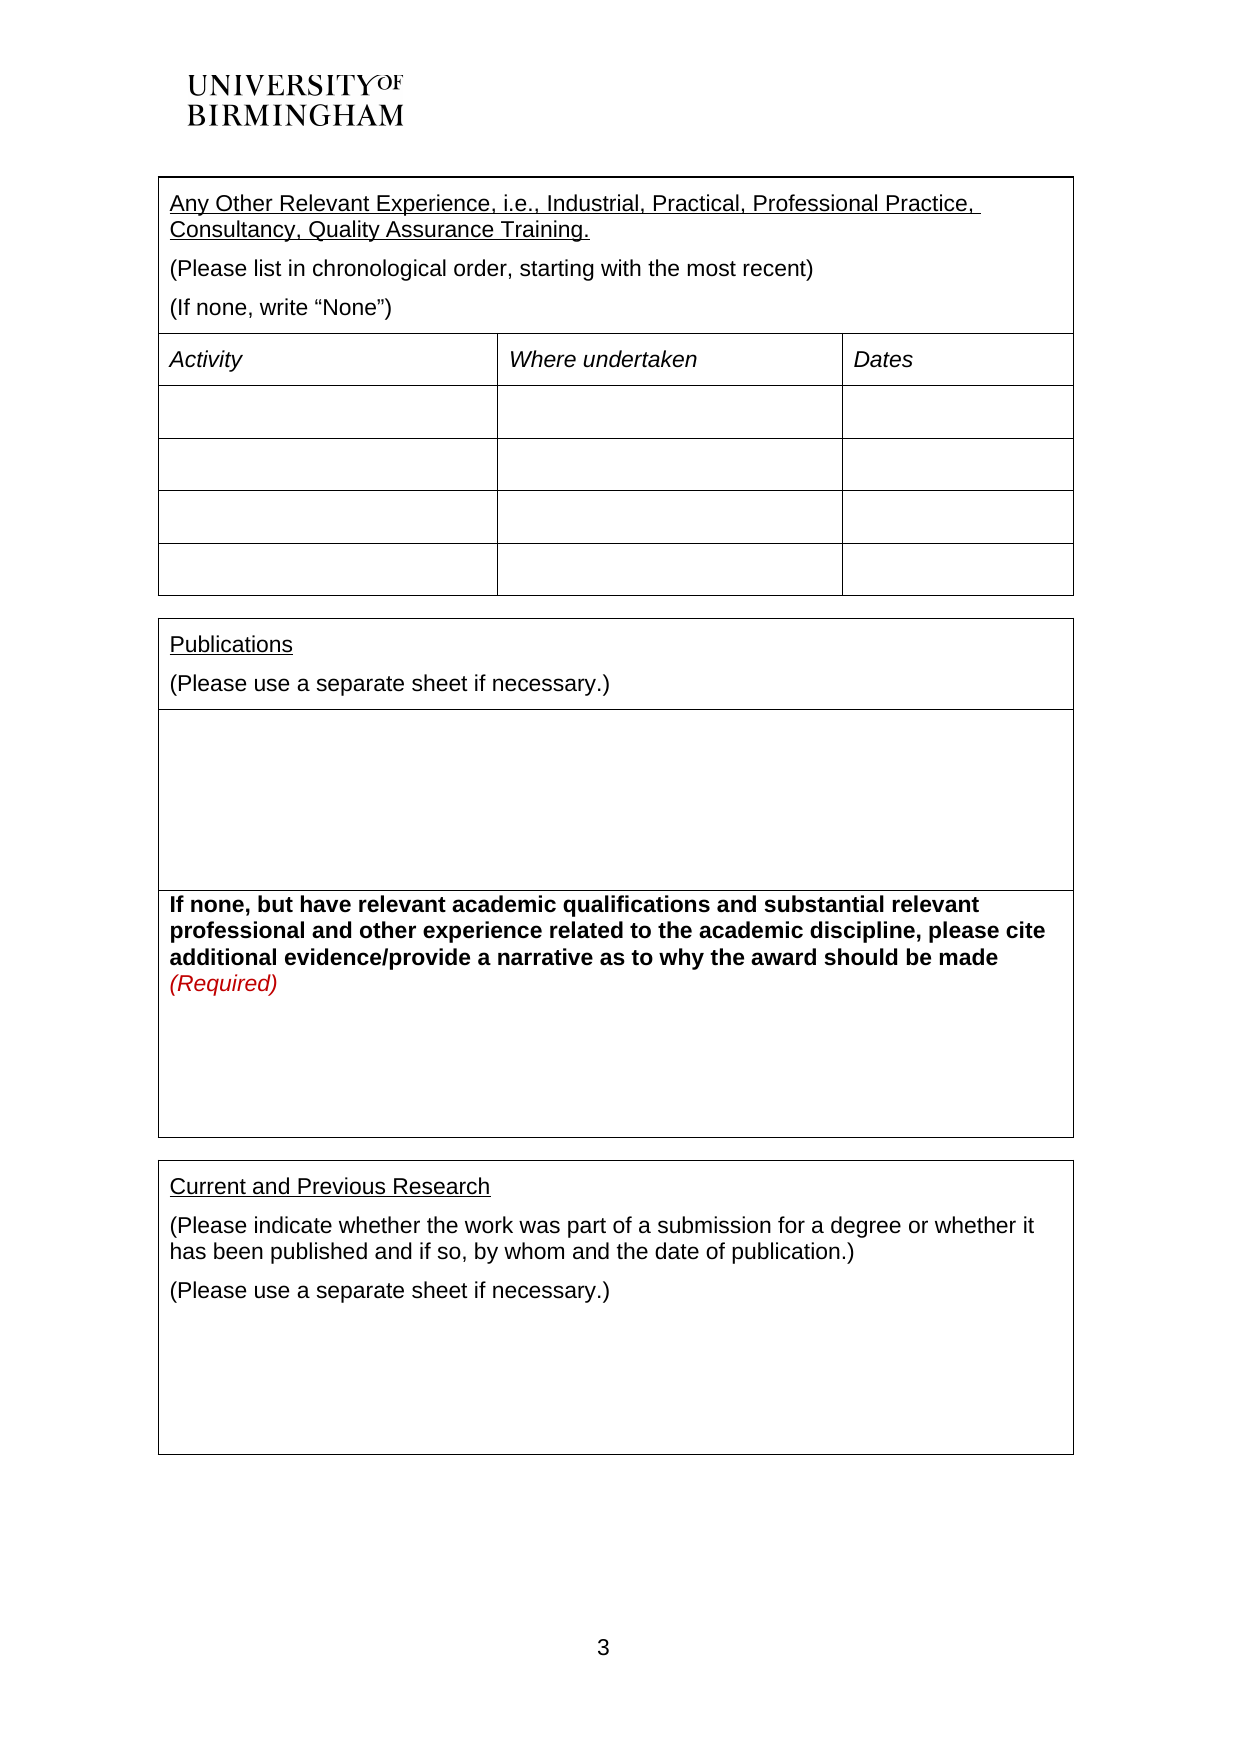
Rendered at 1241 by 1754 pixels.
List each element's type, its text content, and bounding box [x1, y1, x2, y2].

table_cell Activity [159, 334, 497, 385]
table_header Any Other Relevant Experience, i.e., Industrial, Practical, Professional Practice, Consultancy, Quality Assurance Training. (Please list in chronological order, starting with the most recent) (If none, write “None”) [159, 178, 1073, 333]
table_cell [843, 544, 1073, 595]
table_cell [498, 544, 842, 595]
table_cell Dates [843, 334, 1073, 385]
table_cell [159, 491, 497, 542]
table_cell [159, 710, 1073, 890]
table_cell [159, 544, 497, 595]
table_cell [843, 491, 1073, 542]
table_cell [159, 439, 497, 490]
table_cell Where undertaken [498, 334, 842, 385]
table_cell [498, 439, 842, 490]
table_cell [159, 386, 497, 438]
table_cell [843, 386, 1073, 438]
table_cell [498, 386, 842, 438]
table_header Publications (Please use a separate sheet if necessary.) [159, 619, 1073, 709]
table_header Current and Previous Research (Please indicate whether the work was part of a submission for a degree or whether it has been published and if so, by whom and the date of publication.) (Please use a separate sheet if necessary.) [159, 1161, 1073, 1454]
table_cell [843, 439, 1073, 490]
table_cell If none, but have relevant academic qualifications and substantial relevant professional and other experience related to the academic discipline, please cite additional evidence/provide a narrative as to why the award should be made (Required) [159, 891, 1073, 1137]
table_cell [498, 491, 842, 542]
